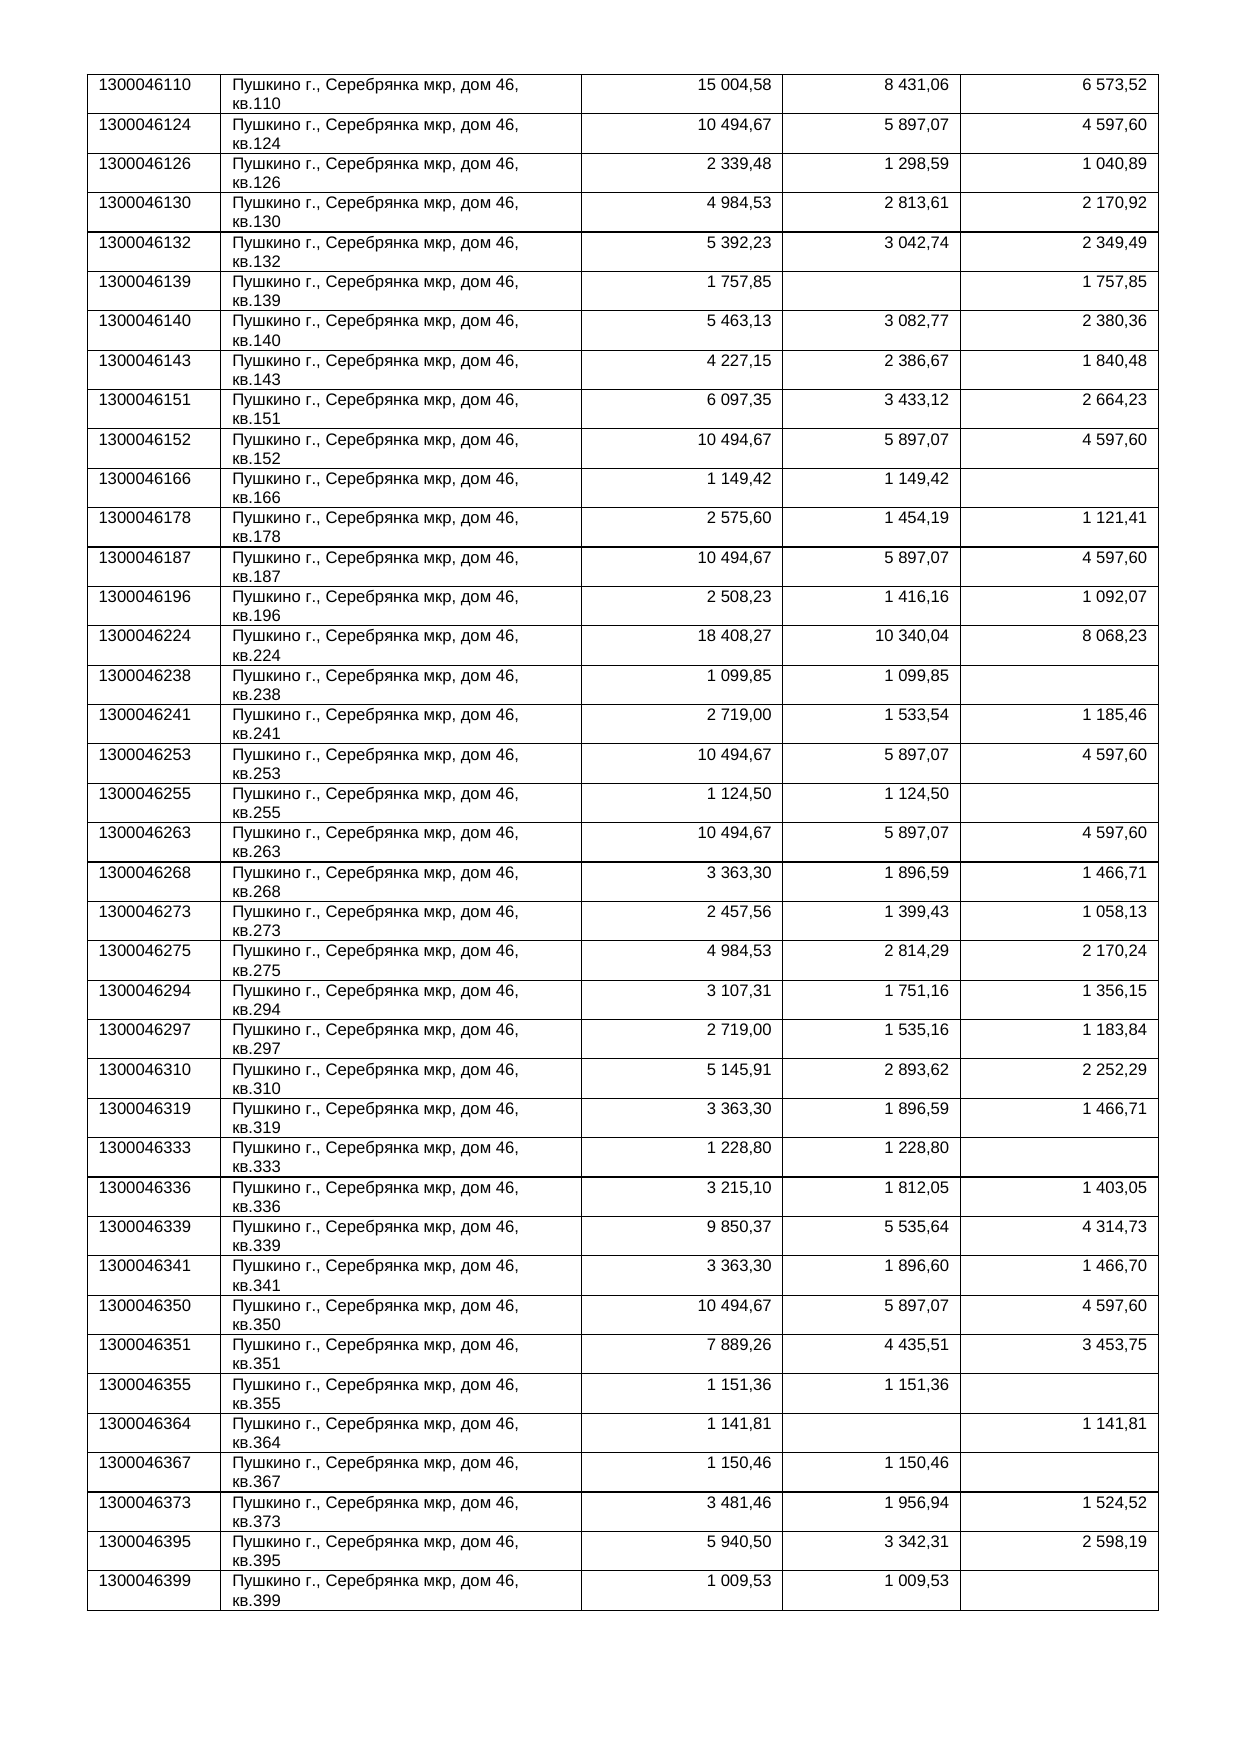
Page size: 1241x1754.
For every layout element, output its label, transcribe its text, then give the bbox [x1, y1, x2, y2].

table_cell 2 170,24 [961, 941, 1158, 979]
table_cell Пушкино г., Серебрянка мкр, дом 46, кв.319 [221, 1099, 581, 1137]
table_cell [783, 1414, 960, 1452]
table_cell 1 403,05 [961, 1178, 1158, 1216]
table_cell 4 435,51 [783, 1335, 960, 1373]
table_cell 1300046364 [88, 1414, 220, 1452]
table_cell 1300046178 [88, 508, 220, 546]
table_cell [961, 1453, 1158, 1491]
table_cell 1 466,70 [961, 1256, 1158, 1294]
table_cell 1300046273 [88, 902, 220, 940]
table_cell 1300046339 [88, 1217, 220, 1255]
table_cell 1 121,41 [961, 508, 1158, 546]
table_cell 1 298,59 [783, 154, 960, 192]
table_cell 1 896,60 [783, 1256, 960, 1294]
table_cell [961, 1571, 1158, 1609]
table_cell 6 097,35 [582, 390, 782, 428]
table_cell 1300046132 [88, 233, 220, 271]
table_cell 1300046275 [88, 941, 220, 979]
table_cell Пушкино г., Серебрянка мкр, дом 46, кв.143 [221, 351, 581, 389]
table_cell 1 454,19 [783, 508, 960, 546]
table_cell 1 151,36 [582, 1374, 782, 1413]
table_cell 1 356,15 [961, 981, 1158, 1019]
table_cell Пушкино г., Серебрянка мкр, дом 46, кв.139 [221, 272, 581, 310]
table_cell 4 984,53 [582, 941, 782, 979]
table_cell Пушкино г., Серебрянка мкр, дом 46, кв.310 [221, 1059, 581, 1098]
table_cell [961, 666, 1158, 704]
table_cell Пушкино г., Серебрянка мкр, дом 46, кв.297 [221, 1020, 581, 1058]
table_cell 4 984,53 [582, 193, 782, 231]
table_cell 3 082,77 [783, 311, 960, 349]
table_cell 1 751,16 [783, 981, 960, 1019]
table_cell 2 575,60 [582, 508, 782, 546]
table_cell Пушкино г., Серебрянка мкр, дом 46, кв.399 [221, 1571, 581, 1609]
table_cell 1300046140 [88, 311, 220, 349]
table_cell 3 107,31 [582, 981, 782, 1019]
table_cell Пушкино г., Серебрянка мкр, дом 46, кв.355 [221, 1374, 581, 1413]
table_cell 4 597,60 [961, 114, 1158, 153]
table_cell Пушкино г., Серебрянка мкр, дом 46, кв.364 [221, 1414, 581, 1452]
table_cell 1300046224 [88, 626, 220, 664]
table_cell 10 494,67 [582, 548, 782, 586]
table_cell Пушкино г., Серебрянка мкр, дом 46, кв.263 [221, 823, 581, 861]
table_cell 10 340,04 [783, 626, 960, 664]
table_cell 1 092,07 [961, 587, 1158, 625]
table_cell 4 597,60 [961, 823, 1158, 861]
table_cell 1300046166 [88, 469, 220, 507]
table_cell 3 481,46 [582, 1493, 782, 1531]
table_cell Пушкино г., Серебрянка мкр, дом 46, кв.294 [221, 981, 581, 1019]
table_cell 1300046263 [88, 823, 220, 861]
table_cell 2 380,36 [961, 311, 1158, 349]
table_cell 1300046241 [88, 705, 220, 743]
table_cell 1 099,85 [783, 666, 960, 704]
table_cell 1 124,50 [783, 784, 960, 822]
table_cell 2 339,48 [582, 154, 782, 192]
table_cell 3 215,10 [582, 1178, 782, 1216]
table_cell 2 508,23 [582, 587, 782, 625]
table_cell Пушкино г., Серебрянка мкр, дом 46, кв.178 [221, 508, 581, 546]
table_cell 1300046151 [88, 390, 220, 428]
table_cell 1300046124 [88, 114, 220, 153]
table_cell 1300046350 [88, 1296, 220, 1334]
table_cell 1300046130 [88, 193, 220, 231]
table_cell 10 494,67 [582, 823, 782, 861]
table_cell 1300046297 [88, 1020, 220, 1058]
table_cell 2 457,56 [582, 902, 782, 940]
table_cell 3 342,31 [783, 1532, 960, 1570]
table_cell 1300046143 [88, 351, 220, 389]
table_cell 1 228,80 [783, 1138, 960, 1176]
table_cell 8 431,06 [783, 75, 960, 113]
table_cell 4 597,60 [961, 429, 1158, 468]
table_cell 1 399,43 [783, 902, 960, 940]
table_cell 5 145,91 [582, 1059, 782, 1098]
table_cell 4 597,60 [961, 548, 1158, 586]
table_cell 1300046373 [88, 1493, 220, 1531]
table_cell Пушкино г., Серебрянка мкр, дом 46, кв.339 [221, 1217, 581, 1255]
table_cell 1300046399 [88, 1571, 220, 1609]
table_cell 6 573,52 [961, 75, 1158, 113]
table_cell Пушкино г., Серебрянка мкр, дом 46, кв.152 [221, 429, 581, 468]
table_cell 10 494,67 [582, 1296, 782, 1334]
table_cell 1 466,71 [961, 863, 1158, 901]
table_cell 5 392,23 [582, 233, 782, 271]
table_cell 5 897,07 [783, 744, 960, 783]
table_cell 1300046319 [88, 1099, 220, 1137]
table_cell 10 494,67 [582, 114, 782, 153]
table_cell Пушкино г., Серебрянка мкр, дом 46, кв.253 [221, 744, 581, 783]
table_cell 2 719,00 [582, 705, 782, 743]
table_cell [961, 469, 1158, 507]
table_cell 1300046255 [88, 784, 220, 822]
table_cell Пушкино г., Серебрянка мкр, дом 46, кв.140 [221, 311, 581, 349]
table_cell Пушкино г., Серебрянка мкр, дом 46, кв.268 [221, 863, 581, 901]
table_cell 4 314,73 [961, 1217, 1158, 1255]
table_cell 1300046110 [88, 75, 220, 113]
table_cell [961, 1138, 1158, 1176]
table_cell 1 228,80 [582, 1138, 782, 1176]
table_cell 1 757,85 [582, 272, 782, 310]
table_cell Пушкино г., Серебрянка мкр, дом 46, кв.241 [221, 705, 581, 743]
table_cell 2 814,29 [783, 941, 960, 979]
table_cell 1 141,81 [961, 1414, 1158, 1452]
table_cell 7 889,26 [582, 1335, 782, 1373]
table_cell 3 363,30 [582, 1099, 782, 1137]
table_cell 5 535,64 [783, 1217, 960, 1255]
table_cell 1300046196 [88, 587, 220, 625]
table_cell 1300046355 [88, 1374, 220, 1413]
table_cell 3 433,12 [783, 390, 960, 428]
table_cell 5 897,07 [783, 1296, 960, 1334]
table_cell 1 533,54 [783, 705, 960, 743]
table_cell Пушкино г., Серебрянка мкр, дом 46, кв.373 [221, 1493, 581, 1531]
table_cell 1300046268 [88, 863, 220, 901]
table_cell 1300046187 [88, 548, 220, 586]
table_cell 1 009,53 [582, 1571, 782, 1609]
table_cell 1 058,13 [961, 902, 1158, 940]
table_cell Пушкино г., Серебрянка мкр, дом 46, кв.124 [221, 114, 581, 153]
table_cell 5 897,07 [783, 429, 960, 468]
table_cell Пушкино г., Серебрянка мкр, дом 46, кв.132 [221, 233, 581, 271]
table_cell Пушкино г., Серебрянка мкр, дом 46, кв.110 [221, 75, 581, 113]
table_cell 1 124,50 [582, 784, 782, 822]
table_cell 1 840,48 [961, 351, 1158, 389]
table_cell 10 494,67 [582, 429, 782, 468]
table_cell 1 896,59 [783, 863, 960, 901]
table_cell Пушкино г., Серебрянка мкр, дом 46, кв.350 [221, 1296, 581, 1334]
table_cell Пушкино г., Серебрянка мкр, дом 46, кв.275 [221, 941, 581, 979]
table_cell 1 524,52 [961, 1493, 1158, 1531]
table_cell 1 099,85 [582, 666, 782, 704]
table_cell 1 535,16 [783, 1020, 960, 1058]
table_cell Пушкино г., Серебрянка мкр, дом 46, кв.196 [221, 587, 581, 625]
table_cell 5 897,07 [783, 548, 960, 586]
table_cell 2 252,29 [961, 1059, 1158, 1098]
table_cell 1300046126 [88, 154, 220, 192]
table_cell 1300046294 [88, 981, 220, 1019]
table_cell 4 227,15 [582, 351, 782, 389]
table_cell 15 004,58 [582, 75, 782, 113]
table_cell 1 149,42 [783, 469, 960, 507]
table_cell 10 494,67 [582, 744, 782, 783]
table_cell Пушкино г., Серебрянка мкр, дом 46, кв.130 [221, 193, 581, 231]
table_cell Пушкино г., Серебрянка мкр, дом 46, кв.336 [221, 1178, 581, 1216]
table_cell 3 453,75 [961, 1335, 1158, 1373]
table_cell 2 719,00 [582, 1020, 782, 1058]
table_cell 1 009,53 [783, 1571, 960, 1609]
table_cell 1 956,94 [783, 1493, 960, 1531]
table_cell 9 850,37 [582, 1217, 782, 1255]
table_cell Пушкино г., Серебрянка мкр, дом 46, кв.166 [221, 469, 581, 507]
table_cell 2 598,19 [961, 1532, 1158, 1570]
table_cell 1 150,46 [783, 1453, 960, 1491]
table_cell 1300046351 [88, 1335, 220, 1373]
table_cell 1300046341 [88, 1256, 220, 1294]
table_cell Пушкино г., Серебрянка мкр, дом 46, кв.238 [221, 666, 581, 704]
table_cell 5 897,07 [783, 823, 960, 861]
table_cell 4 597,60 [961, 744, 1158, 783]
table_cell 2 813,61 [783, 193, 960, 231]
table_cell 2 349,49 [961, 233, 1158, 271]
table_cell [961, 784, 1158, 822]
table_cell 1 416,16 [783, 587, 960, 625]
table_cell 1300046333 [88, 1138, 220, 1176]
table_cell Пушкино г., Серебрянка мкр, дом 46, кв.351 [221, 1335, 581, 1373]
table_cell 1 151,36 [783, 1374, 960, 1413]
table_cell Пушкино г., Серебрянка мкр, дом 46, кв.187 [221, 548, 581, 586]
table_cell 1300046139 [88, 272, 220, 310]
table_cell 1 040,89 [961, 154, 1158, 192]
table_cell 4 597,60 [961, 1296, 1158, 1334]
table_cell 1300046253 [88, 744, 220, 783]
table_cell 2 893,62 [783, 1059, 960, 1098]
table_cell 1 141,81 [582, 1414, 782, 1452]
table_cell 1 896,59 [783, 1099, 960, 1137]
table_cell Пушкино г., Серебрянка мкр, дом 46, кв.126 [221, 154, 581, 192]
table_cell 1 757,85 [961, 272, 1158, 310]
table_cell Пушкино г., Серебрянка мкр, дом 46, кв.341 [221, 1256, 581, 1294]
table_cell Пушкино г., Серебрянка мкр, дом 46, кв.224 [221, 626, 581, 664]
table_cell Пушкино г., Серебрянка мкр, дом 46, кв.273 [221, 902, 581, 940]
table_cell 1300046238 [88, 666, 220, 704]
table_cell 1300046336 [88, 1178, 220, 1216]
table_cell 1300046395 [88, 1532, 220, 1570]
table_cell 1 466,71 [961, 1099, 1158, 1137]
table_cell 1 150,46 [582, 1453, 782, 1491]
table_cell 2 664,23 [961, 390, 1158, 428]
table_cell [783, 272, 960, 310]
table_cell 1300046310 [88, 1059, 220, 1098]
table_cell 2 170,92 [961, 193, 1158, 231]
table_cell Пушкино г., Серебрянка мкр, дом 46, кв.151 [221, 390, 581, 428]
table_cell Пушкино г., Серебрянка мкр, дом 46, кв.333 [221, 1138, 581, 1176]
table_cell 1300046152 [88, 429, 220, 468]
table_cell 3 042,74 [783, 233, 960, 271]
table_cell 1300046367 [88, 1453, 220, 1491]
table_cell Пушкино г., Серебрянка мкр, дом 46, кв.367 [221, 1453, 581, 1491]
table_cell Пушкино г., Серебрянка мкр, дом 46, кв.255 [221, 784, 581, 822]
table_cell 5 897,07 [783, 114, 960, 153]
table_cell 5 940,50 [582, 1532, 782, 1570]
table_cell 8 068,23 [961, 626, 1158, 664]
table_cell 3 363,30 [582, 1256, 782, 1294]
table_cell 18 408,27 [582, 626, 782, 664]
table_cell 1 149,42 [582, 469, 782, 507]
table_cell 1 185,46 [961, 705, 1158, 743]
table_cell 3 363,30 [582, 863, 782, 901]
table_cell 2 386,67 [783, 351, 960, 389]
table_cell Пушкино г., Серебрянка мкр, дом 46, кв.395 [221, 1532, 581, 1570]
table_cell 5 463,13 [582, 311, 782, 349]
table_cell 1 183,84 [961, 1020, 1158, 1058]
table_cell 1 812,05 [783, 1178, 960, 1216]
table_cell [961, 1374, 1158, 1413]
